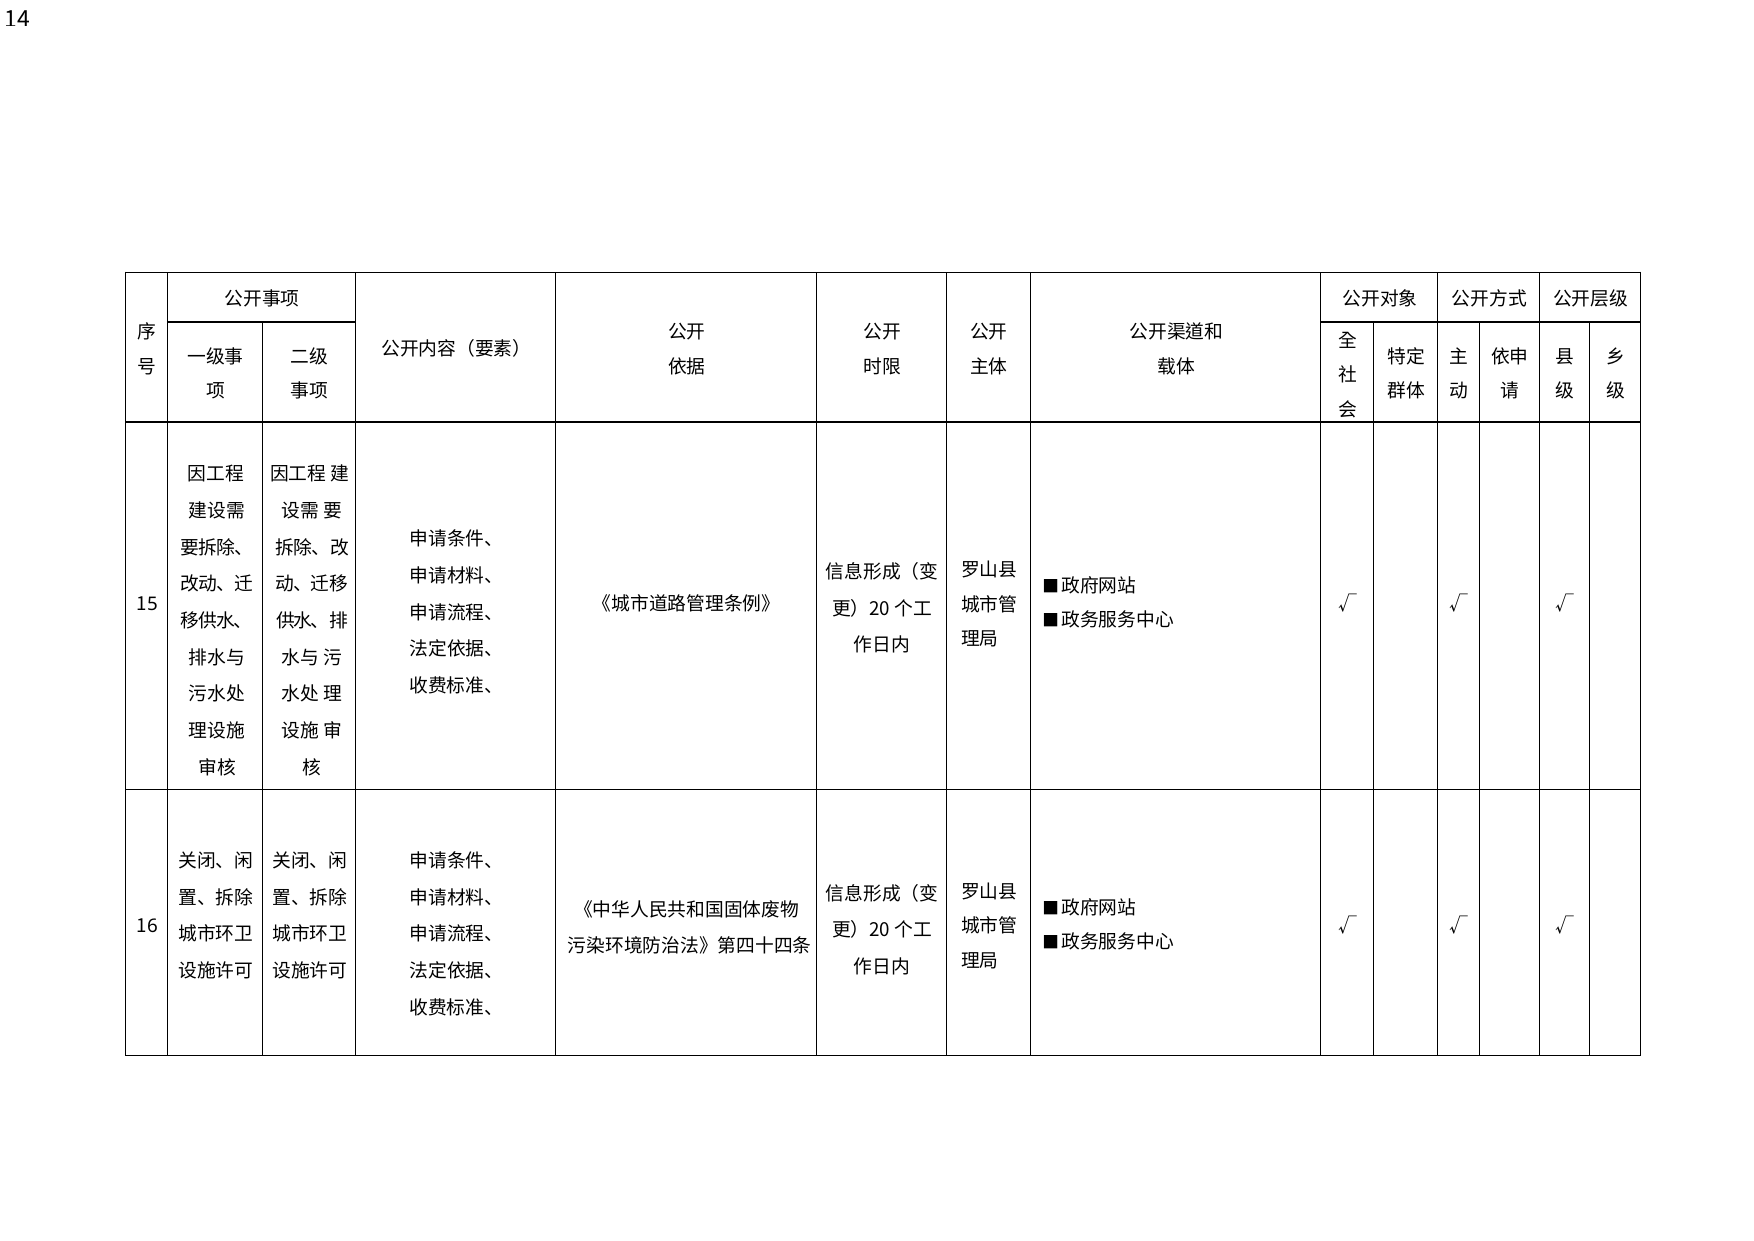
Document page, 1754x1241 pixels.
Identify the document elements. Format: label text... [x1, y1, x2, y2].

table_cell 因工程 建设需 要拆除、改动、迁移供水、排水与 污水处 理设施 审核 [263, 423, 355, 789]
table_cell 全社 会 [1321, 323, 1373, 421]
table_header 公开时限 [817, 273, 946, 421]
table_header 公开内容（要素） [356, 273, 555, 421]
table_header 序号 [126, 273, 167, 421]
table_cell √ [1438, 790, 1479, 1054]
table_cell [1480, 423, 1539, 789]
table_cell 因工程 建设需 要拆除、改动、迁移供水、排水与 污水处 理设施 审核 [168, 423, 262, 789]
table_cell 16 [126, 790, 167, 1054]
table_cell 罗山县城市管理局 [947, 790, 1030, 1054]
table_header 公开对象 [1321, 273, 1437, 321]
table_header 公开事项 [168, 273, 355, 321]
table_cell √ [1540, 423, 1589, 789]
table_cell √ [1321, 790, 1373, 1054]
table_cell 主动 [1438, 323, 1479, 421]
table_cell 乡级 [1590, 323, 1640, 421]
table_cell 申请条件、申请材料、申请流程、法定依据、收费标准、 [356, 790, 555, 1054]
table_cell 15 [126, 423, 167, 789]
table_cell 罗山县城市管理局 [947, 423, 1030, 789]
table_cell 县级 [1540, 323, 1589, 421]
table_cell [1374, 790, 1437, 1054]
table_cell [1374, 423, 1437, 789]
table_cell 信息形成（变更）20 个工作日内 [817, 790, 946, 1054]
table_cell 关闭、闲置、拆除城市环卫设施许可 [263, 790, 355, 1054]
table_cell 二级事项 [263, 323, 355, 421]
table_header 公开渠道和载体 [1031, 273, 1320, 421]
table_cell 申请条件、申请材料、申请流程、法定依据、收费标准、 [356, 423, 555, 789]
table_cell [1480, 790, 1539, 1054]
table_cell √ [1321, 423, 1373, 789]
table_cell [1590, 790, 1640, 1054]
table_cell 特定群体 [1374, 323, 1437, 421]
table_cell √ [1540, 790, 1589, 1054]
table_cell 政府网站 政务服务中心 [1031, 423, 1320, 789]
table_cell 《中华人民共和国固体废物污染环境防治法》第四十四条 [556, 790, 816, 1054]
table_header 公开依据 [556, 273, 816, 421]
table_cell 关闭、闲置、拆除城市环卫设施许可 [168, 790, 262, 1054]
table_header 公开层级 [1540, 273, 1640, 321]
table_cell 政府网站 政务服务中心 [1031, 790, 1320, 1054]
table_header 公开方式 [1438, 273, 1539, 321]
table_cell 依申请 [1480, 323, 1539, 421]
table_cell 信息形成（变更）20 个工作日内 [817, 423, 946, 789]
table_cell √ [1438, 423, 1479, 789]
table_header 公开主体 [947, 273, 1030, 421]
table_cell [1590, 423, 1640, 789]
table_cell 《城市道路管理条例》 [556, 423, 816, 789]
table_cell 一级事项 [168, 323, 262, 421]
